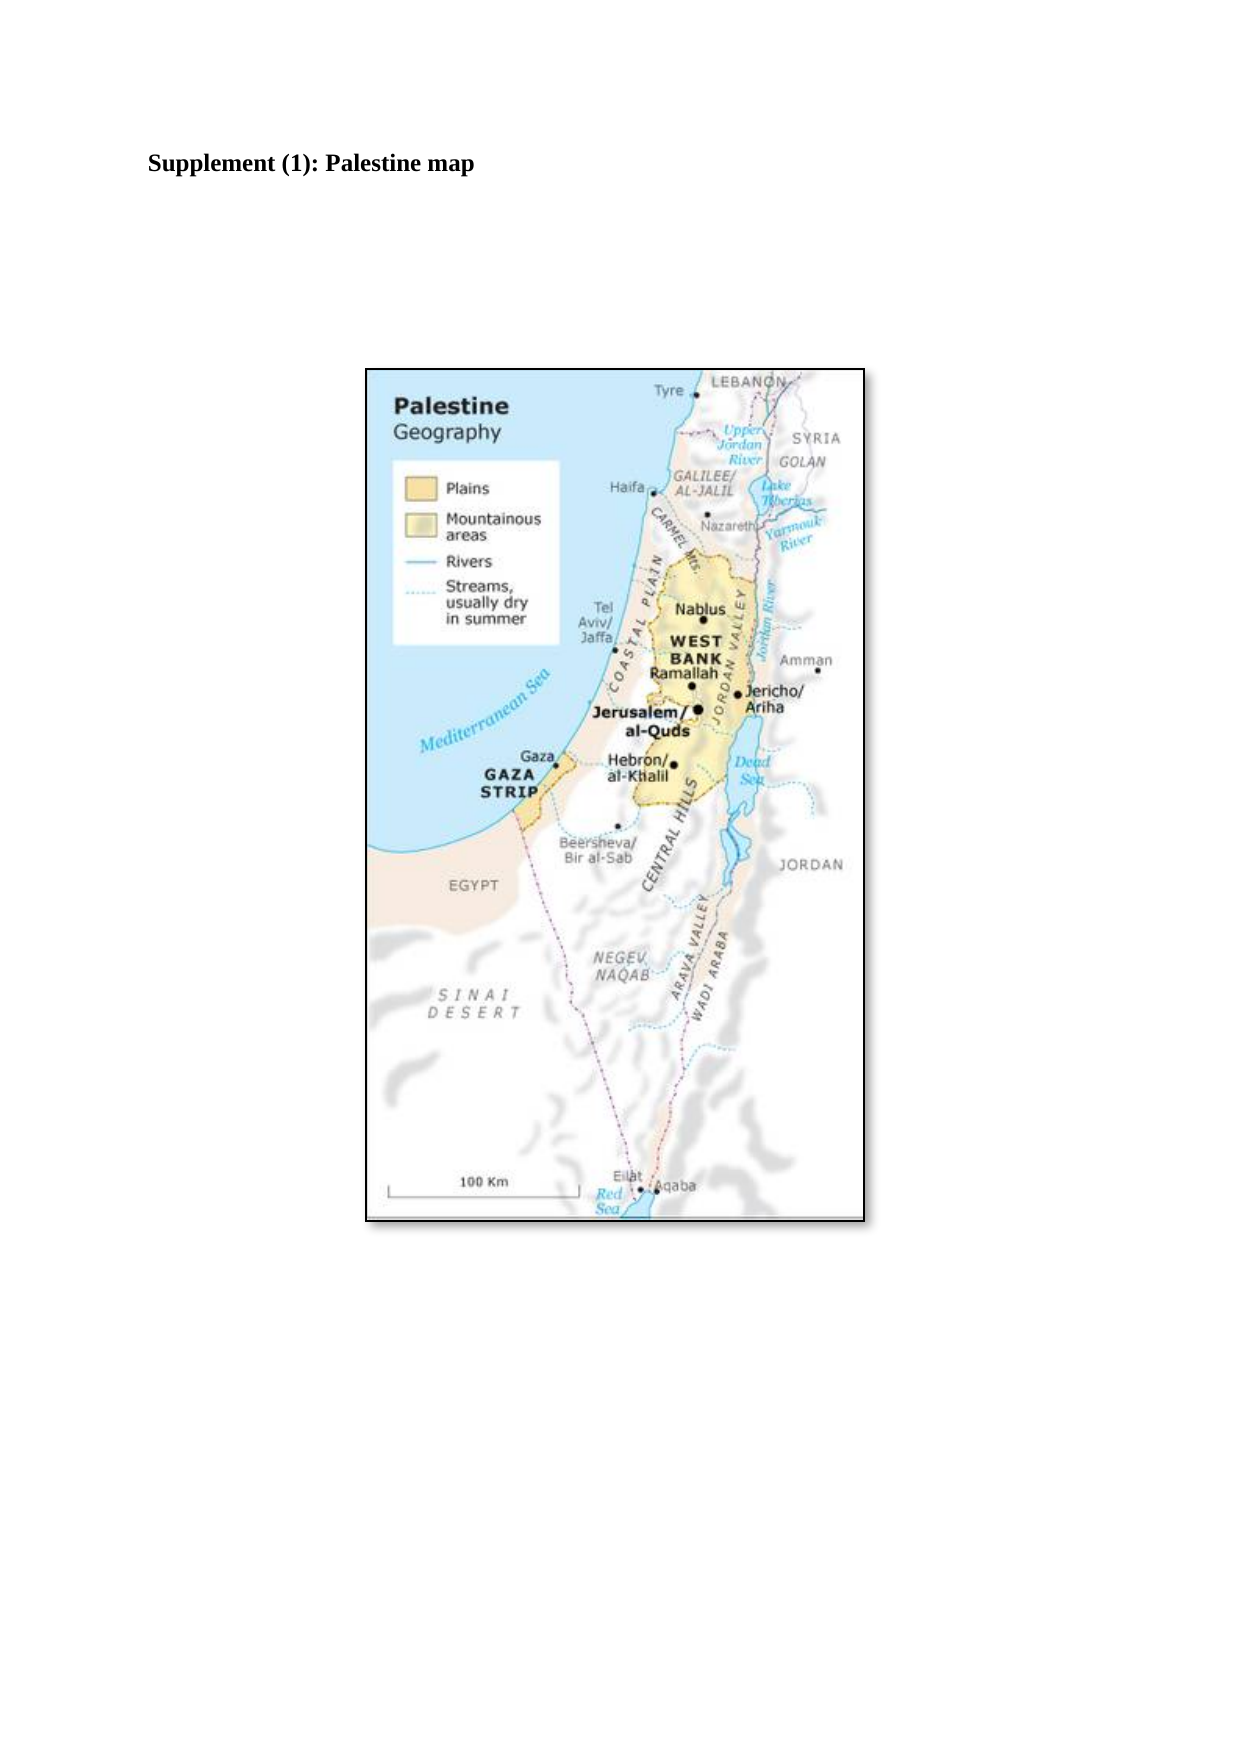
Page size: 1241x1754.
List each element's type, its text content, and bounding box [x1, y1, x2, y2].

text Supplement (1): Palestine map [148, 148, 1093, 176]
picture [367, 370, 863, 1220]
